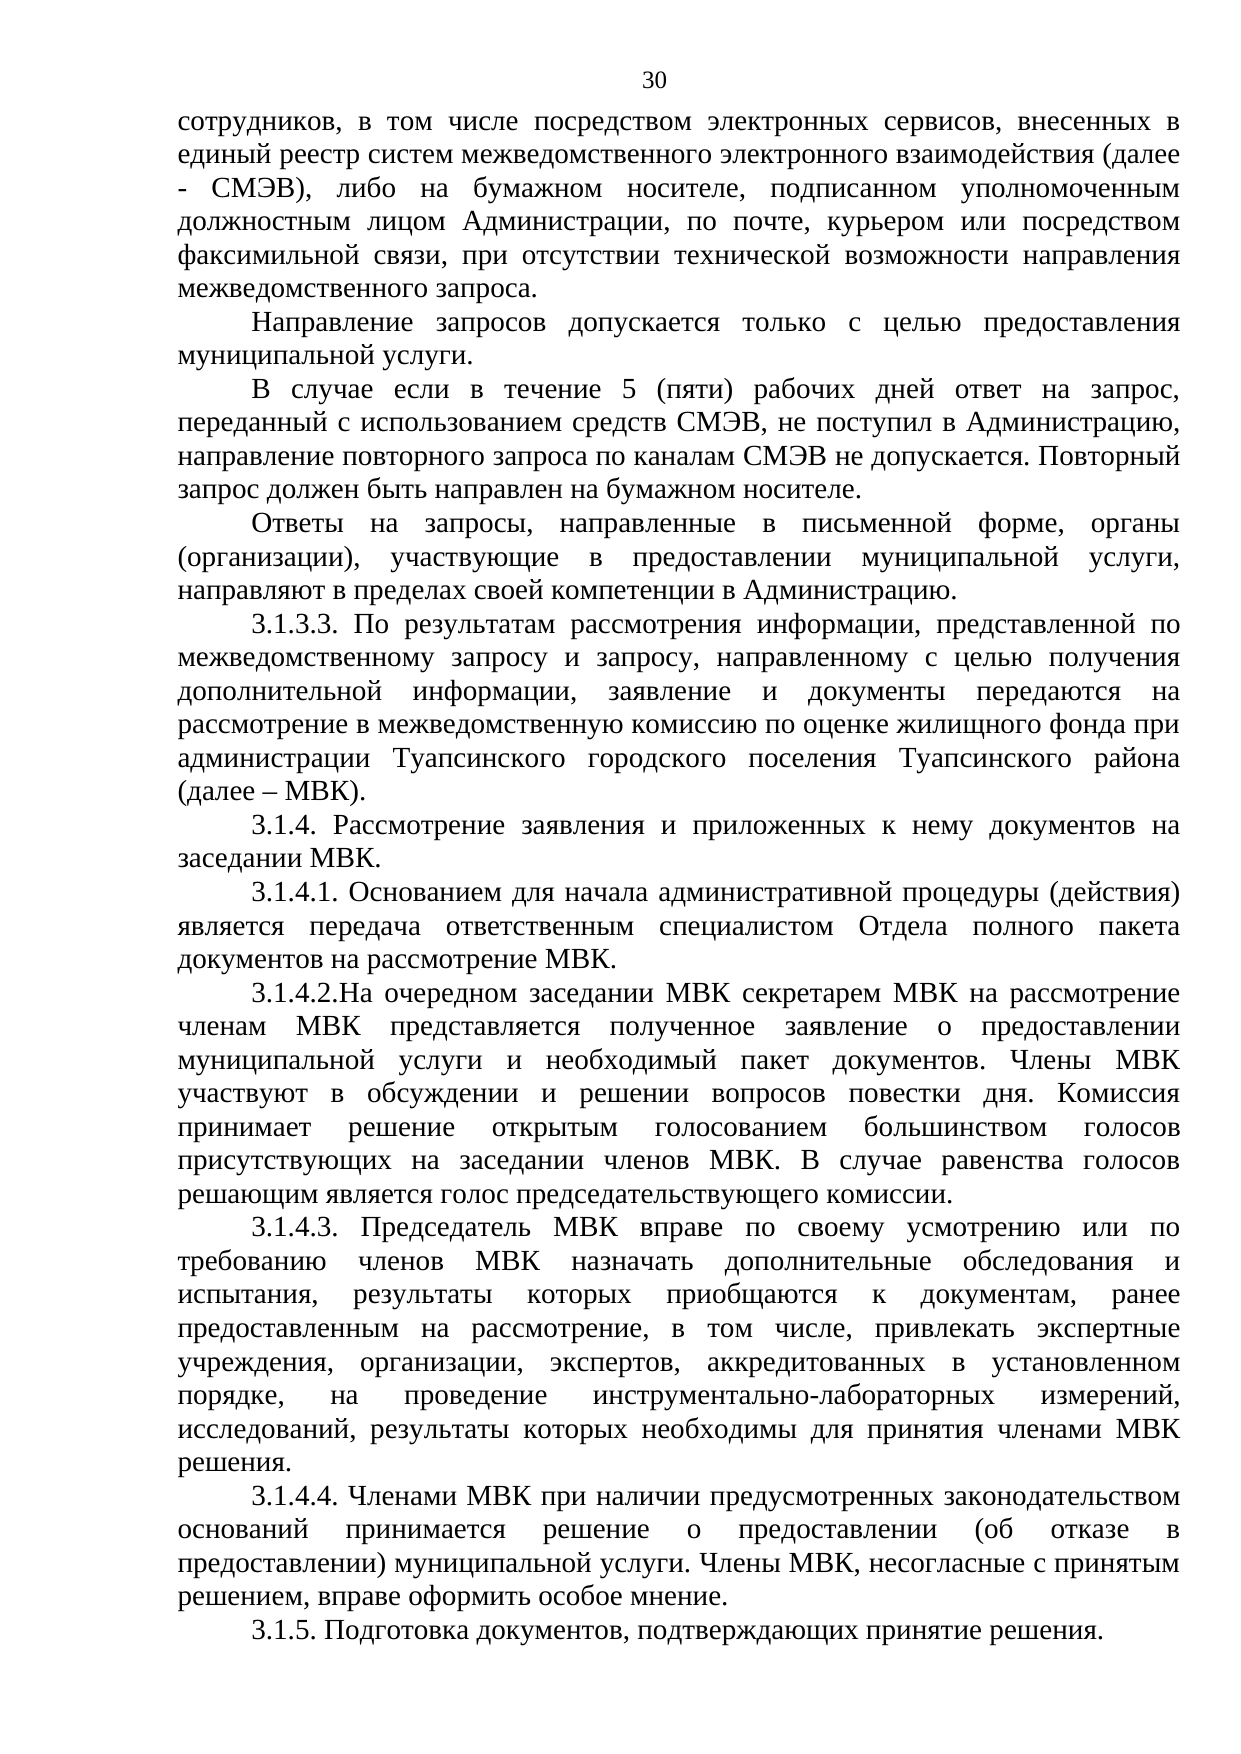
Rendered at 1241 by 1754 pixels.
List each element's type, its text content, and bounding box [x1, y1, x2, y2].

text 3.1.4.4. Членами МВК при наличии предусмотренных законодательством оснований принимается решение о предоставлении (об отказе в предоставлении) муниципальной услуги. Члены МВК, несогласные с принятым решением, вправе оформить особое мнение. [177, 1478, 1181, 1612]
text 3.1.4.2.На очередном заседании МВК секретарем МВК на рассмотрение членам МВК представляется полученное заявление о предоставлении муниципальной услуги и необходимый пакет документов. Члены МВК участвуют в обсуждении и решении вопросов повестки дня. Комиссия принимает решение открытым голосованием большинством голосов присутствующих на заседании членов МВК. В случае равенства голосов решающим является голос председательствующего комиссии. [177, 975, 1181, 1209]
text 3.1.3.3. По результатам рассмотрения информации, представленной по межведомственному запросу и запросу, направленному с целью получения дополнительной информации, заявление и документы передаются на рассмотрение в межведомственную комиссию по оценке жилищного фонда при администрации Туапсинского городского поселения Туапсинского района (далее – МВК). [177, 606, 1181, 807]
text Направление запросов допускается только с целью предоставления муниципальной услуги. [177, 304, 1181, 371]
text 3.1.5. Подготовка документов, подтверждающих принятие решения. [177, 1612, 1181, 1646]
text 3.1.4.3. Председатель МВК вправе по своему усмотрению или по требованию членов МВК назначать дополнительные обследования и испытания, результаты которых приобщаются к документам, ранее предоставленным на рассмотрение, в том числе, привлекать экспертные учреждения, организации, экспертов, аккредитованных в установленном порядке, на проведение инструментально-лабораторных измерений, исследований, результаты которых необходимы для принятия членами МВК решения. [177, 1209, 1181, 1478]
text 3.1.4.1. Основанием для начала административной процедуры (действия) является передача ответственным специалистом Отдела полного пакета документов на рассмотрение МВК. [177, 874, 1181, 975]
text Ответы на запросы, направленные в письменной форме, органы (организации), участвующие в предоставлении муниципальной услуги, направляют в пределах своей компетенции в Администрацию. [177, 505, 1181, 606]
text В случае если в течение 5 (пяти) рабочих дней ответ на запрос, переданный с использованием средств СМЭВ, не поступил в Администрацию, направление повторного запроса по каналам СМЭВ не допускается. Повторный запрос должен быть направлен на бумажном носителе. [177, 371, 1181, 505]
text 3.1.4. Рассмотрение заявления и приложенных к нему документов на заседании МВК. [177, 807, 1181, 874]
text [177, 103, 1181, 304]
